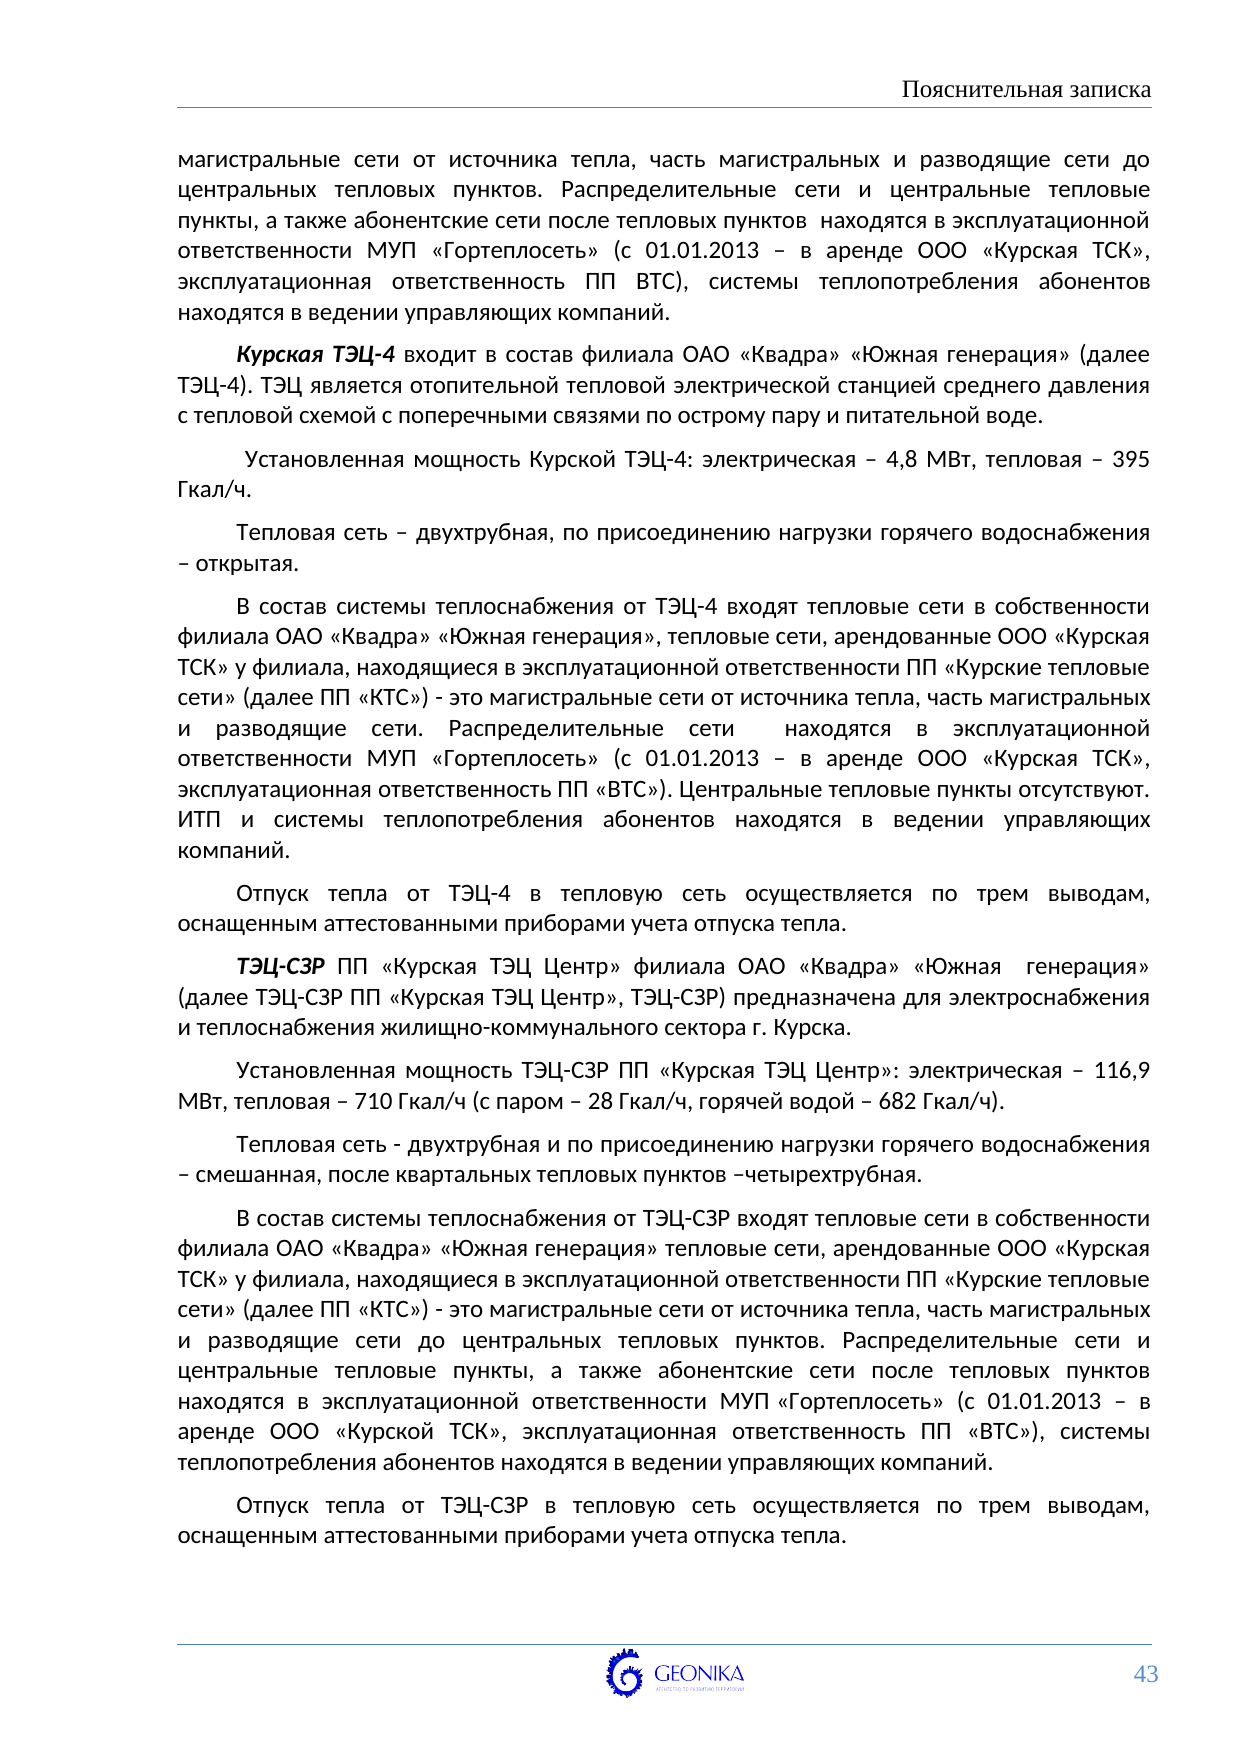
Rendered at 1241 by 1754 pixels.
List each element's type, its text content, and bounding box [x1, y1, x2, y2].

list ТЭЦ-СЗР ПП «Курская ТЭЦ Центр» филиала ОАО «Квадра» «Южная генерация» (далее ТЭЦ-СЗР ПП «Курская ТЭЦ Центр», ТЭЦ-СЗР) предназначена для электроснабжения и теплоснабжения жилищно-коммунального сектора г. Курска. [177, 951, 1152, 1042]
list Отпуск тепла от ТЭЦ-4 в тепловую сеть осуществляется по трем выводам, оснащенным аттестованными приборами учета отпуска тепла. [177, 877, 1152, 938]
list Установленная мощность ТЭЦ-СЗР ПП «Курская ТЭЦ Центр»: электрическая – 116,9 МВт, тепловая – 710 Гкал/ч (с паром – 28 Гкал/ч, горячей водой – 682 Гкал/ч). [177, 1054, 1152, 1116]
list Установленная мощность Курской ТЭЦ-4: электрическая – 4,8 МВт, тепловая – 395 Гкал/ч. [177, 443, 1152, 504]
list В состав системы теплоснабжения от ТЭЦ-СЗР входят тепловые сети в собственности филиала ОАО «Квадра» «Южная генерация» тепловые сети, арендованные ООО «Курская ТСК» у филиала, находящиеся в эксплуатационной ответственности ПП «Курские тепловые сети» (далее ПП «КТС») - это магистральные сети от источника тепла, часть магистральных и разводящие сети до центральных тепловых пунктов. Распределительные сети и центральные тепловые пункты, а также абонентские сети после тепловых пунктов находятся в эксплуатационной ответственности МУП «Гортеплосеть» (с 01.01.2013 – в аренде ООО «Курской ТСК», эксплуатационная ответственность ПП «ВТС»), системы теплопотребления абонентов находятся в ведении управляющих компаний. [177, 1202, 1152, 1476]
picture [603, 1645, 749, 1702]
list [177, 143, 1152, 326]
list Тепловая сеть – двухтрубная, по присоединению нагрузки горячего водоснабжения – открытая. [177, 516, 1152, 577]
list Отпуск тепла от ТЭЦ-СЗР в тепловую сеть осуществляется по трем выводам, оснащенным аттестованными приборами учета отпуска тепла. [177, 1489, 1152, 1550]
list Курская ТЭЦ-4 входит в состав филиала ОАО «Квадра» «Южная генерация» (далее ТЭЦ-4). ТЭЦ является отопительной тепловой электрической станцией среднего давления с тепловой схемой с поперечными связями по острому пару и питательной воде. [177, 339, 1152, 430]
list Тепловая сеть - двухтрубная и по присоединению нагрузки горячего водоснабжения – смешанная, после квартальных тепловых пунктов –четырехтрубная. [177, 1128, 1152, 1189]
list В состав системы теплоснабжения от ТЭЦ-4 входят тепловые сети в собственности филиала ОАО «Квадра» «Южная генерация», тепловые сети, арендованные ООО «Курская ТСК» у филиала, находящиеся в эксплуатационной ответственности ПП «Курские тепловые сети» (далее ПП «КТС») - это магистральные сети от источника тепла, часть магистральных и разводящие сети. Распределительные сети находятся в эксплуатационной ответственности МУП «Гортеплосеть» (с 01.01.2013 – в аренде ООО «Курская ТСК», эксплуатационная ответственность ПП «ВТС»). Центральные тепловые пункты отсутствуют. ИТП и системы теплопотребления абонентов находятся в ведении управляющих компаний. [177, 590, 1152, 864]
